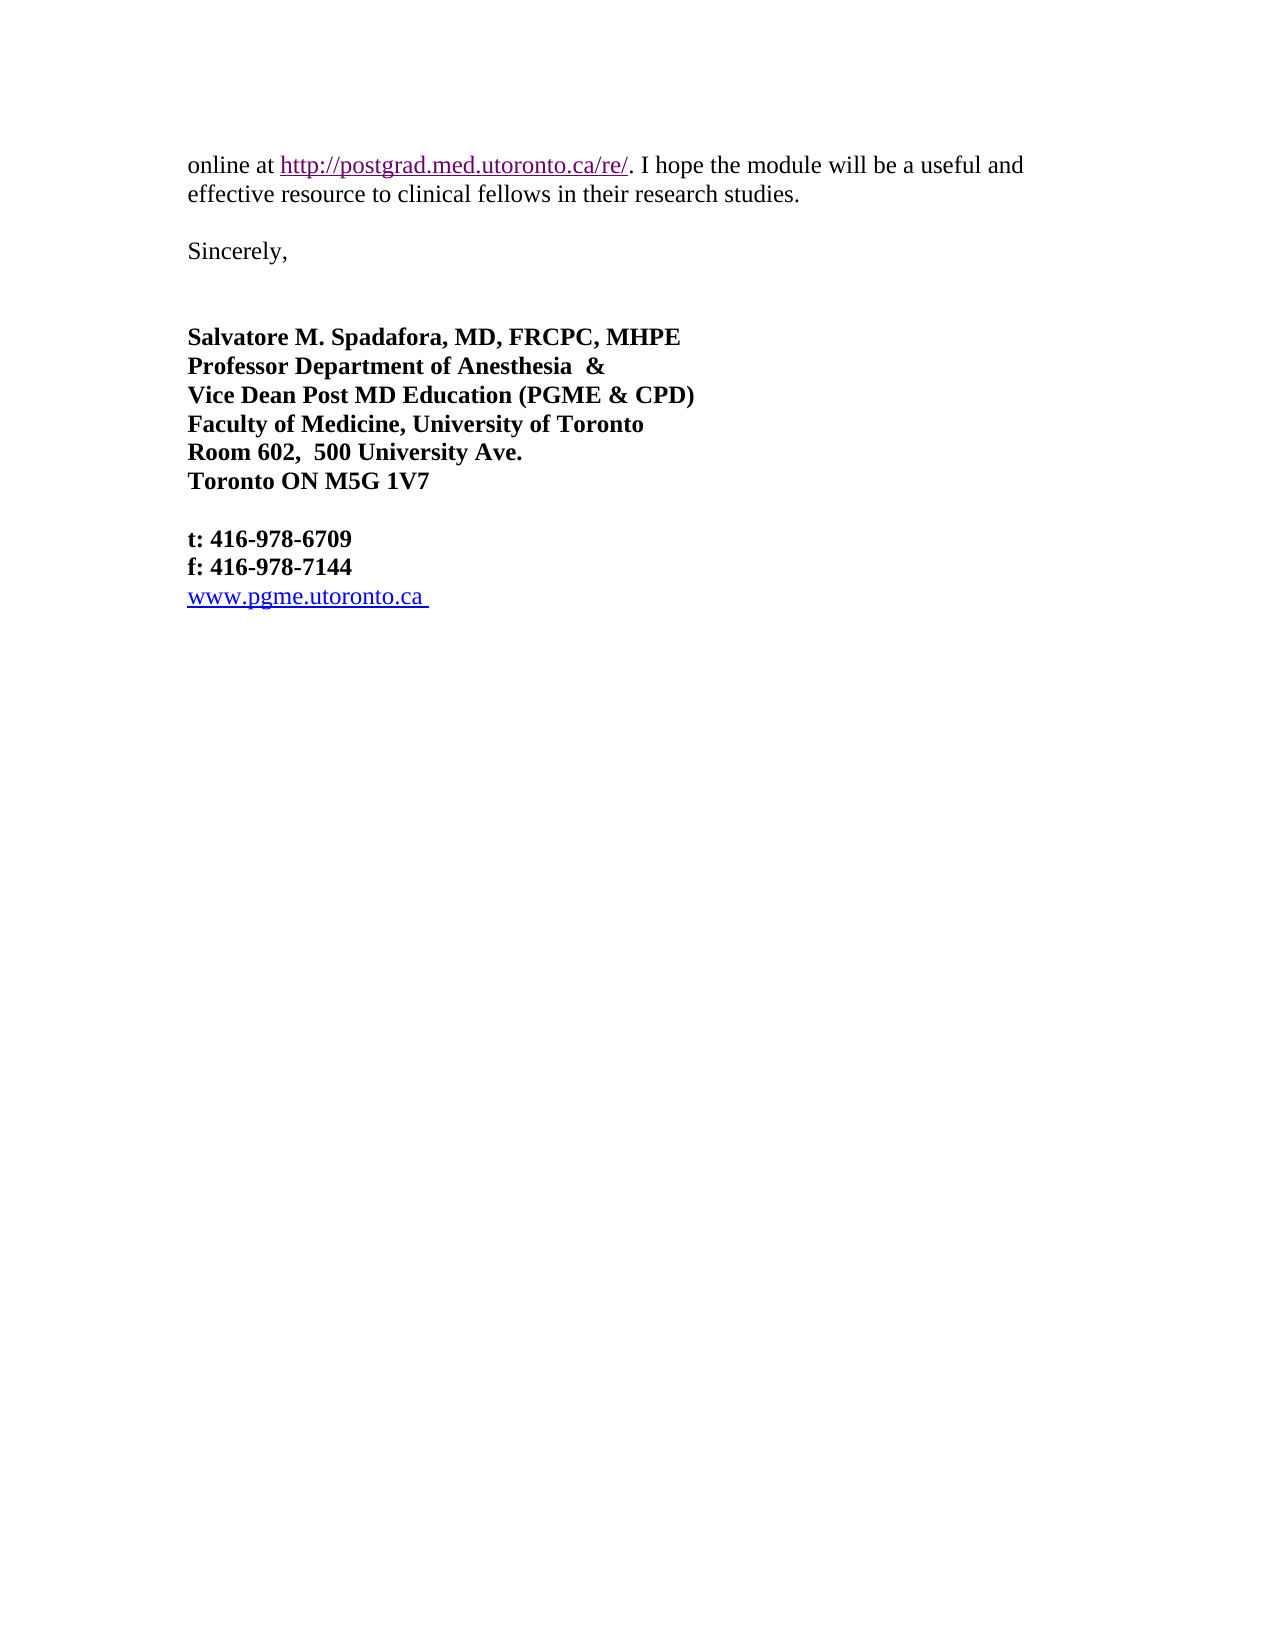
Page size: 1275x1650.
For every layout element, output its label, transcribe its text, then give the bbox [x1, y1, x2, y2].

text Vice Dean Post MD Education (PGME & CPD) [187, 380, 1109, 409]
text Sincerely, [187, 236, 1109, 265]
text Room 602, 500 University Ave. [187, 437, 1109, 466]
text Toronto ON M5G 1V7 [187, 466, 1109, 495]
text Salvatore M. Spadafora, MD, FRCPC, MHPE [187, 322, 1109, 351]
text f: 416-978-7144 [187, 552, 1109, 581]
text Faculty of Medicine, University of Toronto [187, 409, 1109, 437]
text t: 416-978-6709 [187, 524, 1109, 552]
text www.pgme.utoronto.ca [187, 581, 1109, 610]
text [187, 150, 1109, 207]
text Professor Department of Anesthesia & [187, 351, 1109, 380]
